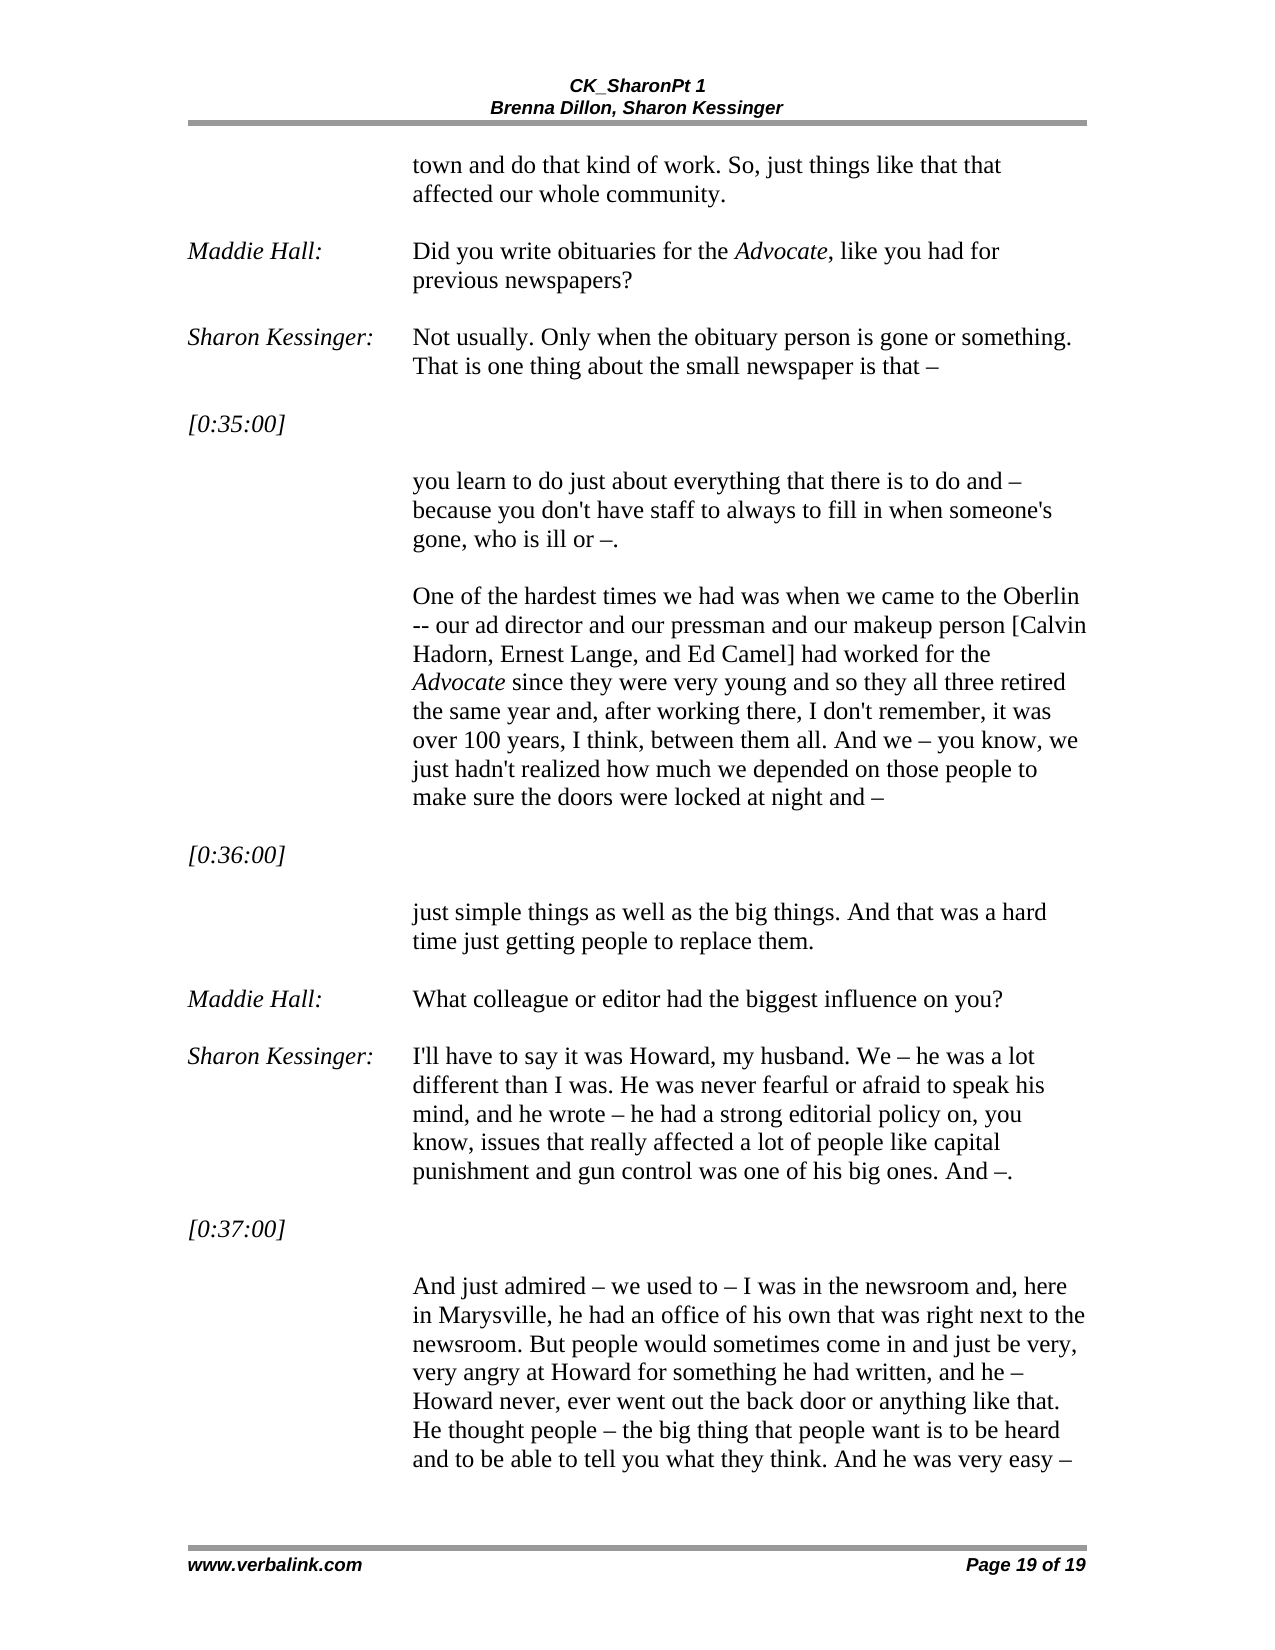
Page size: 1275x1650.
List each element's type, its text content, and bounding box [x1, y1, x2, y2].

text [187, 150, 1087, 207]
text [187, 1271, 1087, 1472]
text Maddie Hall: What colleague or editor had the biggest influence on you? [187, 984, 1087, 1012]
text Sharon Kessinger: Not usually. Only when the obituary person is gone or something. That is one thing about the small newspaper is that – [187, 322, 1087, 380]
text Maddie Hall: Did you write obituaries for the Advocate, like you had for previous newspapers? [187, 236, 1087, 294]
text [0:37:00] [187, 1214, 1087, 1242]
text [0:35:00] [187, 409, 1087, 437]
text you learn to do just about everything that there is to do and – because you don't have staff to always to fill in when someone's gone, who is ill or –. One of the hardest times we had was when we came to the Oberlin -- our ad director and our pressman and our makeup person [Calvin Hadorn, Ernest Lange, and Ed Camel] had worked for the Advocate since they were very young and so they all three retired the same year and, after working there, I don't remember, it was over 100 years, I think, between them all. And we – you know, we just hadn't realized how much we depended on those people to make sure the doors were locked at night and – [187, 466, 1087, 811]
text just simple things as well as the big things. And that was a hard time just getting people to replace them. [187, 897, 1087, 955]
text [0:36:00] [187, 840, 1087, 869]
text Sharon Kessinger: I'll have to say it was Howard, my husband. We – he was a lot different than I was. He was never fearful or afraid to speak his mind, and he wrote – he had a strong editorial policy on, you know, issues that really affected a lot of people like capital punishment and gun control was one of his big ones. And –. [187, 1041, 1087, 1185]
